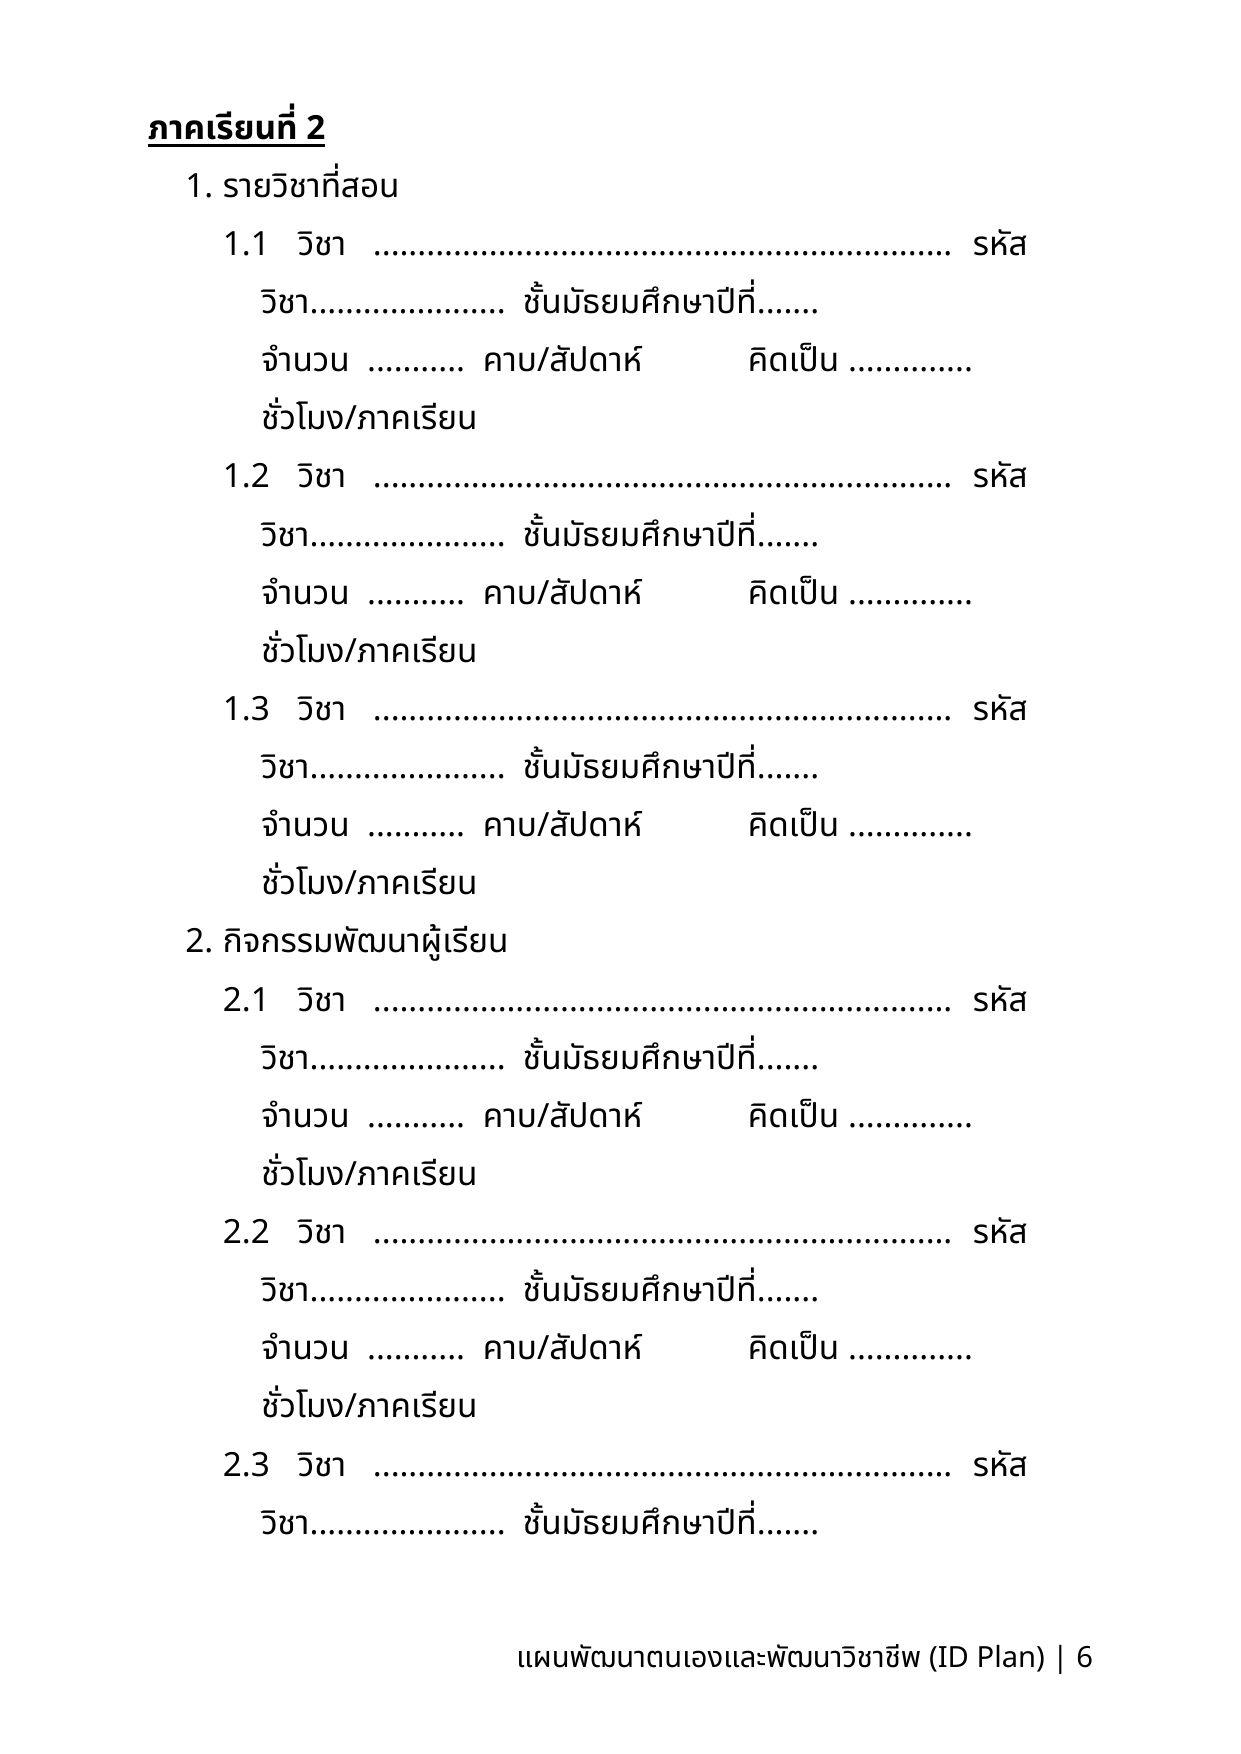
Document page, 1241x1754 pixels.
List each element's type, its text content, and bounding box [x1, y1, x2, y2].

list วิชา ................................................................. รหัสวิชา...................... ชั้นมัธยมศึกษาปีที่....... [223, 975, 1092, 1084]
list กิจกรรมพัฒนาผู้เรียน [185, 917, 1092, 968]
list วิชา ................................................................. รหัสวิชา...................... ชั้นมัธยมศึกษาปีที่....... [223, 220, 1092, 328]
list วิชา ................................................................. รหัสวิชา...................... ชั้นมัธยมศึกษาปีที่....... [223, 685, 1092, 793]
list วิชา ................................................................. รหัสวิชา...................... ชั้นมัธยมศึกษาปีที่....... [223, 1440, 1092, 1549]
text ภาคเรียนที่ 2 [148, 103, 1092, 154]
list วิชา ................................................................. รหัสวิชา...................... ชั้นมัธยมศึกษาปีที่....... [223, 452, 1092, 561]
list จำนวน ........... คาบ/สัปดาห์ คิดเป็น .............. ชั่วโมง/ภาคเรียน [261, 568, 1092, 677]
list รายวิชาที่สอน [185, 162, 1092, 212]
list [261, 1324, 1092, 1433]
list จำนวน ........... คาบ/สัปดาห์ คิดเป็น .............. ชั่วโมง/ภาคเรียน [261, 1092, 1092, 1200]
list จำนวน ........... คาบ/สัปดาห์ คิดเป็น .............. ชั่วโมง/ภาคเรียน [261, 801, 1092, 910]
list จำนวน ........... คาบ/สัปดาห์ คิดเป็น .............. ชั่วโมง/ภาคเรียน [261, 336, 1092, 445]
list วิชา ................................................................. รหัสวิชา...................... ชั้นมัธยมศึกษาปีที่....... [223, 1208, 1092, 1317]
